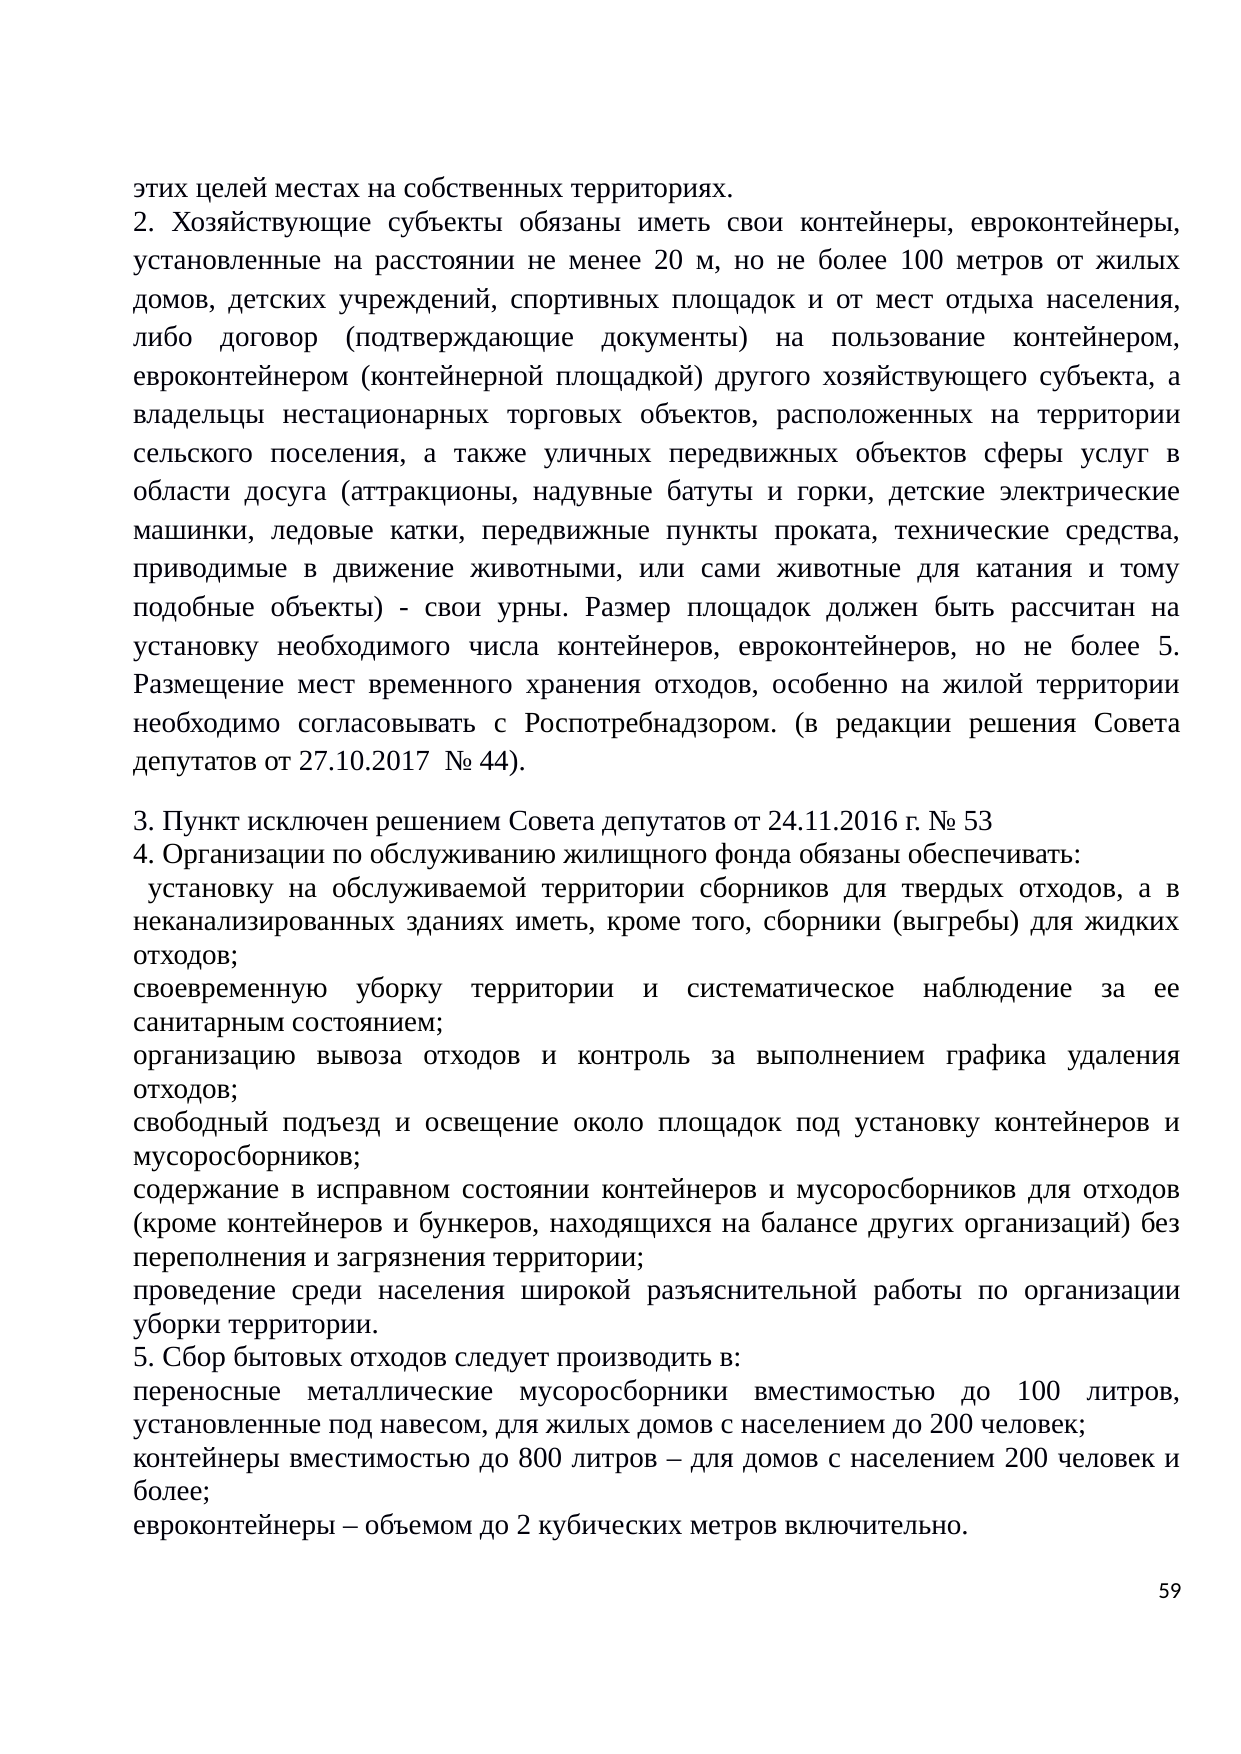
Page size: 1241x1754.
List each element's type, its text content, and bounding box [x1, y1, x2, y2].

text содержание в исправном состоянии контейнеров и мусоросборников для отходов (кроме контейнеров и бункеров, находящихся на балансе других организаций) без переполнения и загрязнения территории; [133, 1172, 1181, 1272]
text евроконтейнеры – объемом до 2 кубических метров включительно. [133, 1507, 1181, 1541]
text организацию вывоза отходов и контроль за выполнением графика удаления отходов; [133, 1037, 1181, 1104]
text проведение среди населения широкой разъяснительной работы по организации уборки территории. [133, 1272, 1181, 1339]
text переносные металлические мусоросборники вместимостью до 100 литров, установленные под навесом, для жилых домов с населением до 200 человек; [133, 1373, 1181, 1440]
text контейнеры вместимостью до 800 литров – для домов с населением 200 человек и более; [133, 1440, 1181, 1507]
text своевременную уборку территории и систематическое наблюдение за ее санитарным состоянием; [133, 970, 1181, 1037]
text 2. Хозяйствующие субъекты обязаны иметь свои контейнеры, евроконтейнеры, установленные на расстоянии не менее 20 м, но не более 100 метров от жилых домов, детских учреждений, спортивных площадок и от мест отдыха населения, либо договор (подтверждающие документы) на пользование контейнером, евроконтейнером (контейнерной площадкой) другого хозяйствующего субъекта, а владельцы нестационарных торговых объектов, расположенных на территории сельского поселения, а также уличных передвижных объектов сферы услуг в области досуга (аттракционы, надувные батуты и горки, детские электрические машинки, ледовые катки, передвижные пункты проката, технические средства, приводимые в движение животными, или сами животные для катания и тому подобные объекты) - свои урны. Размер площадок должен быть рассчитан на установку необходимого числа контейнеров, евроконтейнеров, но не более 5. Размещение мест временного хранения отходов, особенно на жилой территории необходимо согласовывать с Роспотребнадзором. (в редакции решения Совета депутатов от 27.10.2017 № 44). [133, 204, 1181, 777]
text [133, 170, 1181, 204]
text 5. Сбор бытовых отходов следует производить в: [133, 1339, 1181, 1373]
text установку на обслуживаемой территории сборников для твердых отходов, а в неканализированных зданиях иметь, кроме того, сборники (выгребы) для жидких отходов; [133, 870, 1181, 970]
text свободный подъезд и освещение около площадок под установку контейнеров и мусоросборников; [133, 1104, 1181, 1172]
text 3. Пункт исключен решением Совета депутатов от 24.11.2016 г. № 53 [133, 803, 1181, 836]
text 4. Организации по обслуживанию жилищного фонда обязаны обеспечивать: [133, 836, 1181, 870]
